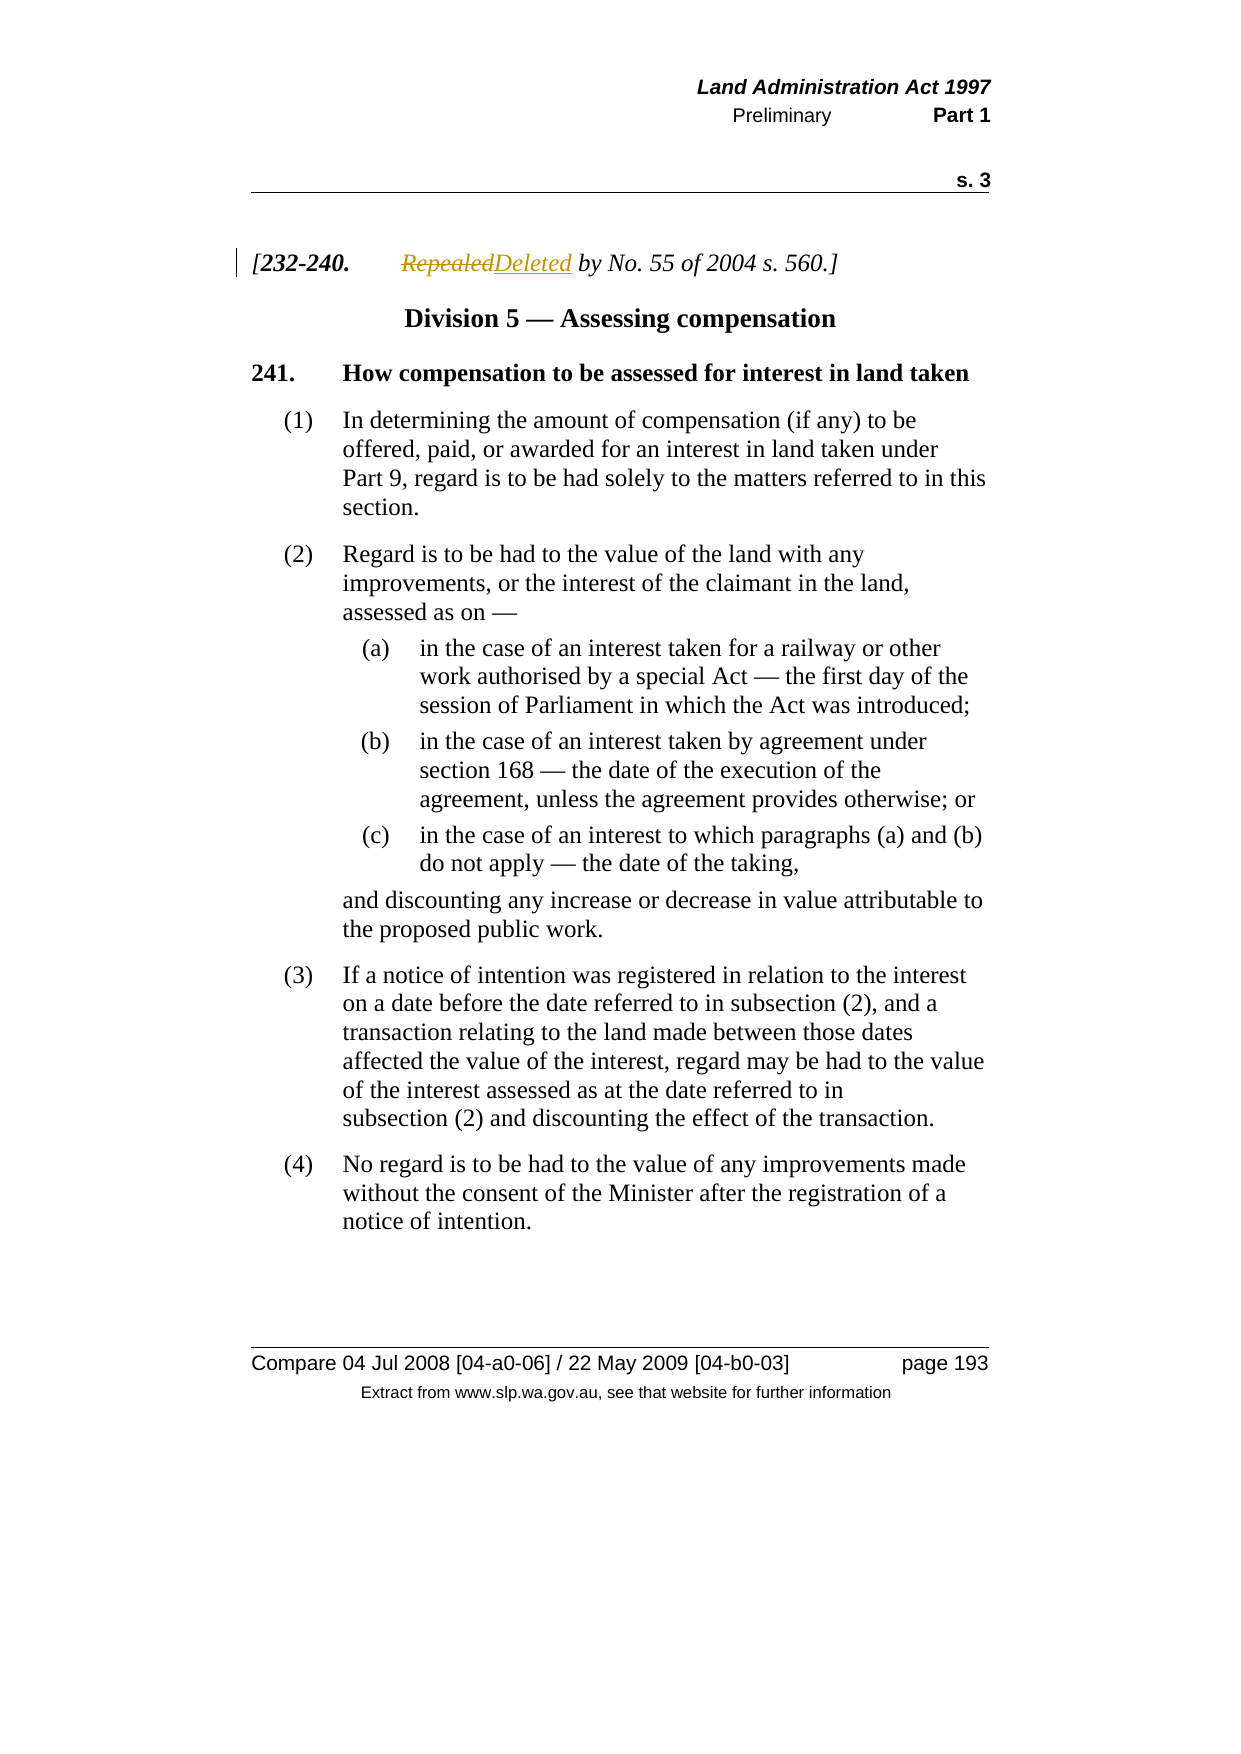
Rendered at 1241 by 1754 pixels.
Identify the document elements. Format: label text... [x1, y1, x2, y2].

text [232-240. by No. 55 of 2004 s. 560.] [251, 248, 989, 277]
text (3) If a notice of intention was registered in relation to the interest on a date before the date referred to in subsection (2), and a transaction relating to the land made between those dates affected the value of the interest, regard may be had to the value of the interest assessed as at the date referred to in subsection (2) and discounting the effect of the transaction. [251, 960, 989, 1132]
text (a) in the case of an interest taken for a railway or other work authorised by a special Act — the first day of the session of Parliament in which the Act was introduced; [251, 633, 989, 719]
text (4) No regard is to be had to the value of any improvements made without the consent of the Minister after the registration of a notice of intention. [251, 1149, 989, 1235]
text (c) in the case of an interest to which paragraphs (a) and (b) do not apply — the date of the taking, [251, 820, 989, 877]
text (2) Regard is to be had to the value of the land with any improvements, or the interest of the claimant in the land, assessed as on — [251, 539, 989, 625]
text and discounting any increase or decrease in value attributable to the proposed public work. [251, 886, 989, 943]
subtitle 241. How compensation to be assessed for interest in land taken [251, 358, 989, 387]
subtitle Division 5 — Assessing compensation [251, 302, 989, 333]
text (1) In determining the amount of compensation (if any) to be offered, paid, or awarded for an interest in land taken under Part 9, regard is to be had solely to the matters referred to in this section. [251, 405, 989, 520]
text (b) in the case of an interest taken by agreement under section 168 — the date of the execution of the agreement, unless the agreement provides otherwise; or [251, 726, 989, 812]
